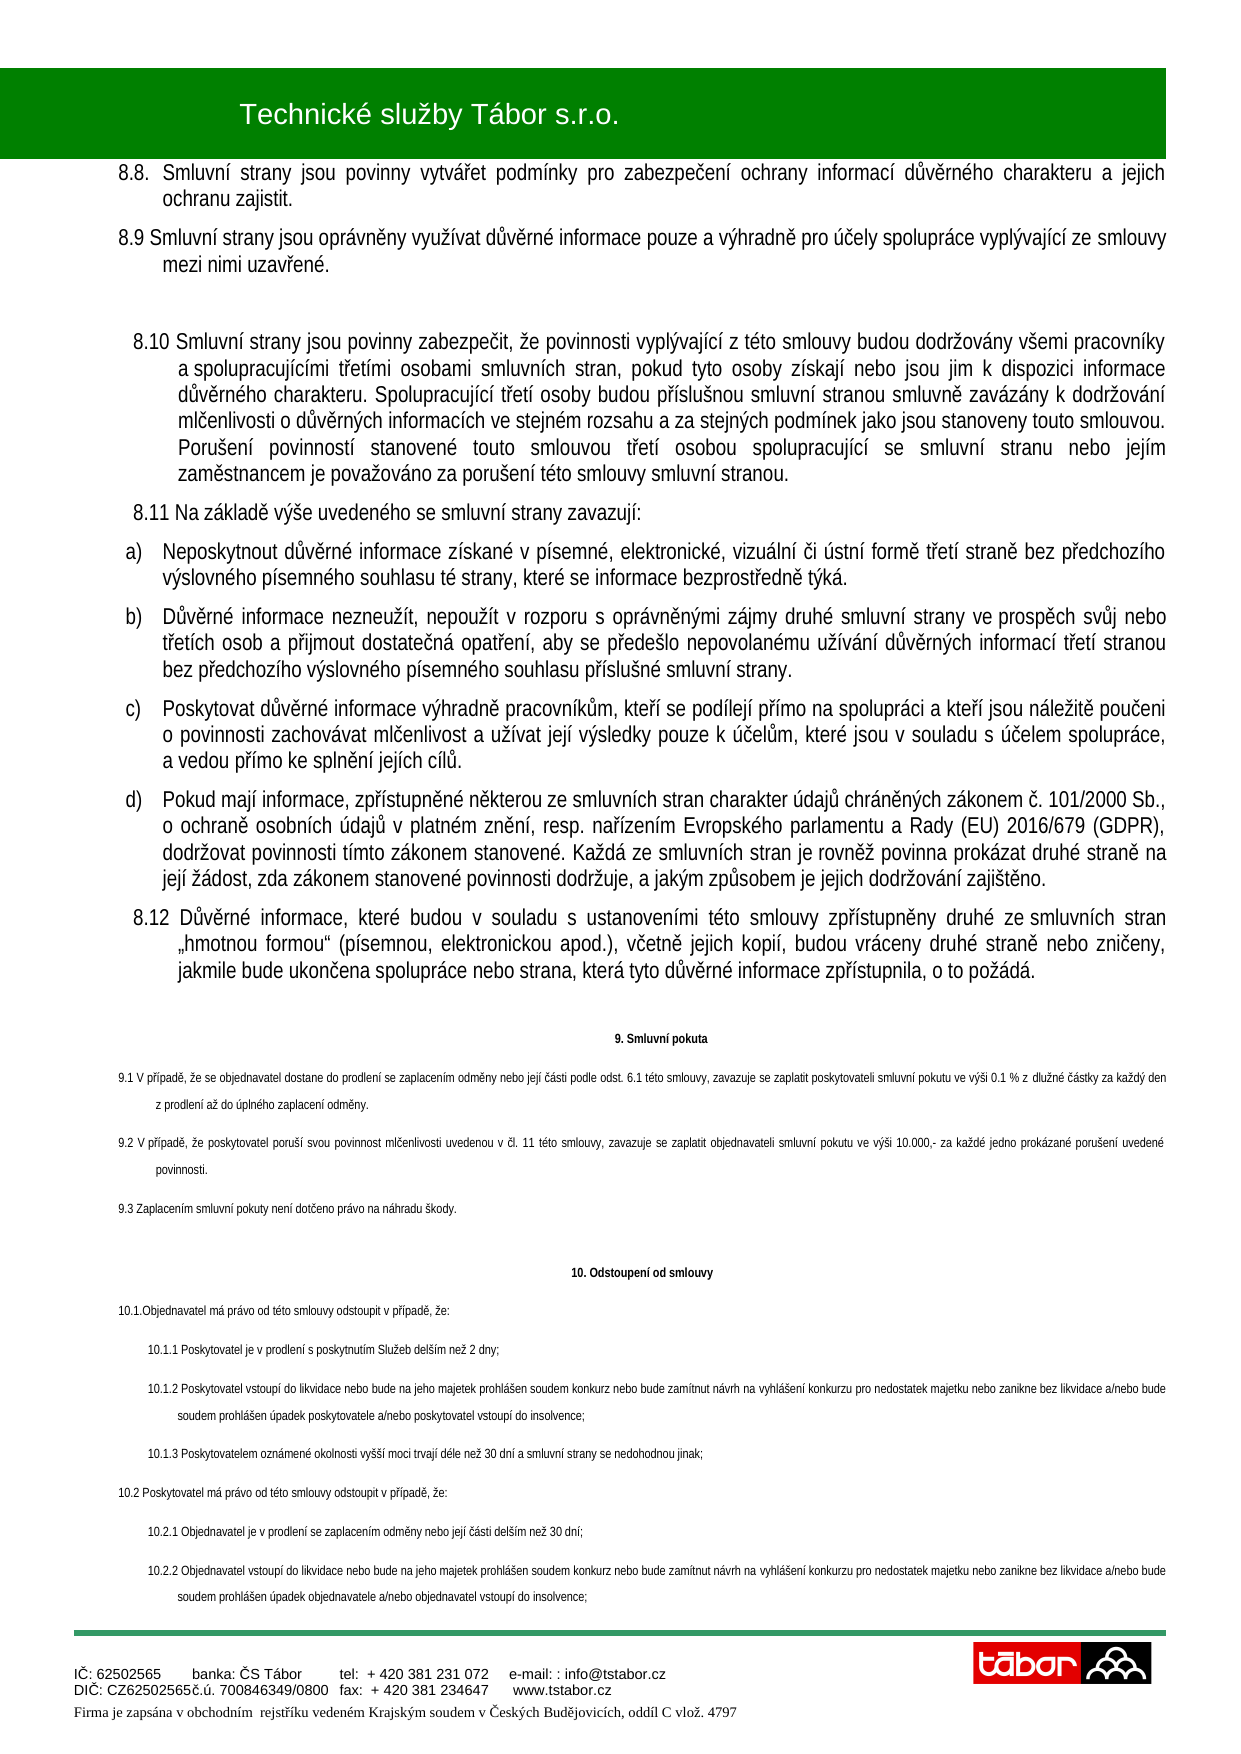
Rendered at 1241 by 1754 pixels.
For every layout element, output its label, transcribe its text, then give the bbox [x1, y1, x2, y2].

picture [973, 1642, 1152, 1684]
text 10.1.3 Poskytovatelem oznámené okolnosti vyšší moci trvají déle než 30 dní a smluvní strany se nedohodnou jinak; [148, 1435, 1166, 1462]
text 10. Odstoupení od smlouvy [118, 1254, 1166, 1280]
text 10.1.Objednavatel má právo od této smlouvy odstoupit v případě, že: [118, 1292, 1166, 1319]
list Poskytovat důvěrné informace výhradně pracovníkům, kteří se podílejí přímo na spolupráci a kteří jsou náležitě poučeni o povinnosti zachovávat mlčenlivost a užívat její výsledky pouze k účelům, které jsou v souladu s účelem spolupráce, a vedou přímo ke splnění jejích cílů. [125, 694, 1166, 773]
text 9.1 V případě, že se objednavatel dostane do prodlení se zaplacením odměny nebo její části podle odst. 6.1 této smlouvy, zavazuje se zaplatit poskytovateli smluvní pokutu ve výši 0.1 % z dlužné částky za každý den z prodlení až do úplného zaplacení odměny. [118, 1059, 1166, 1112]
text 10.2.1 Objednavatel je v prodlení se zaplacením odměny nebo její části delším než 30 dní; [148, 1513, 1166, 1539]
list Neposkytnout důvěrné informace získané v písemné, elektronické, vizuální či ústní formě třetí straně bez předchozího výslovného písemného souhlasu té strany, které se informace bezprostředně týká. [125, 538, 1166, 590]
text 8.10 Smluvní strany jsou povinny zabezpečit, že povinnosti vyplývající z této smlouvy budou dodržovány všemi pracovníky a spolupracujícími třetími osobami smluvních stran, pokud tyto osoby získají nebo jsou jim k dispozici informace důvěrného charakteru. Spolupracující třetí osoby budou příslušnou smluvní stranou smluvně zavázány k dodržování mlčenlivosti o důvěrných informacích ve stejném rozsahu a za stejných podmínek jako jsou stanoveny touto smlouvou. Porušení povinností stanovené touto smlouvou třetí osobou spolupracující se smluvní stranu nebo jejím zaměstnancem je považováno za porušení této smlouvy smluvní stranou. [133, 328, 1166, 486]
text 8.12 Důvěrné informace, které budou v souladu s ustanoveními této smlouvy zpřístupněny druhé ze smluvních stran „hmotnou formou“ (písemnou, elektronickou apod.), včetně jejich kopií, budou vráceny druhé straně nebo zničeny, jakmile bude ukončena spolupráce nebo strana, která tyto důvěrné informace zpřístupnila, o to požádá. [133, 904, 1166, 983]
list Smluvní strany jsou povinny vytvářet podmínky pro zabezpečení ochrany informací důvěrného charakteru a jejich ochranu zajistit. [118, 159, 1166, 212]
text 9.2 V případě, že poskytovatel poruší svou povinnost mlčenlivosti uvedenou v čl. 11 této smlouvy, zavazuje se zaplatit objednavateli smluvní pokutu ve výši 10.000,- za každé jedno prokázané porušení uvedené povinnosti. [118, 1124, 1166, 1177]
text 10.2.2 Objednavatel vstoupí do likvidace nebo bude na jeho majetek prohlášen soudem konkurz nebo bude zamítnut návrh na vyhlášení konkurzu pro nedostatek majetku nebo zanikne bez likvidace a/nebo bude soudem prohlášen úpadek objednavatele a/nebo objednavatel vstoupí do insolvence; [148, 1552, 1166, 1605]
text 8.9 Smluvní strany jsou oprávněny využívat důvěrné informace pouze a výhradně pro účely spolupráce vyplývající ze smlouvy mezi nimi uzavřené. [118, 224, 1166, 277]
text 10.1.2 Poskytovatel vstoupí do likvidace nebo bude na jeho majetek prohlášen soudem konkurz nebo bude zamítnut návrh na vyhlášení konkurzu pro nedostatek majetku nebo zanikne bez likvidace a/nebo bude soudem prohlášen úpadek poskytovatele a/nebo poskytovatel vstoupí do insolvence; [148, 1370, 1166, 1423]
text 10.1.1 Poskytovatel je v prodlení s poskytnutím Služeb delším než 2 dny; [148, 1331, 1166, 1358]
text 8.11 Na základě výše uvedeného se smluvní strany zavazují: [133, 499, 1166, 525]
text 10.2 Poskytovatel má právo od této smlouvy odstoupit v případě, že: [118, 1474, 1166, 1501]
text 9. Smluvní pokuta [156, 1021, 1166, 1047]
list Důvěrné informace nezneužít, nepoužít v rozporu s oprávněnými zájmy druhé smluvní strany ve prospěch svůj nebo třetích osob a přijmout dostatečná opatření, aby se předešlo nepovolanému užívání důvěrných informací třetí stranou bez předchozího výslovného písemného souhlasu příslušné smluvní strany. [125, 603, 1166, 682]
text 9.3 Zaplacením smluvní pokuty není dotčeno právo na náhradu škody. [118, 1190, 1166, 1216]
list Pokud mají informace, zpřístupněné některou ze smluvních stran charakter údajů chráněných zákonem č. 101/2000 Sb., o ochraně osobních údajů v platném znění, resp. nařízením Evropského parlamentu a Rady (EU) 2016/679 (GDPR), dodržovat povinnosti tímto zákonem stanovené. Každá ze smluvních stran je rovněž povinna prokázat druhé straně na její žádost, zda zákonem stanovené povinnosti dodržuje, a jakým způsobem je jejich dodržování zajištěno. [125, 786, 1166, 891]
